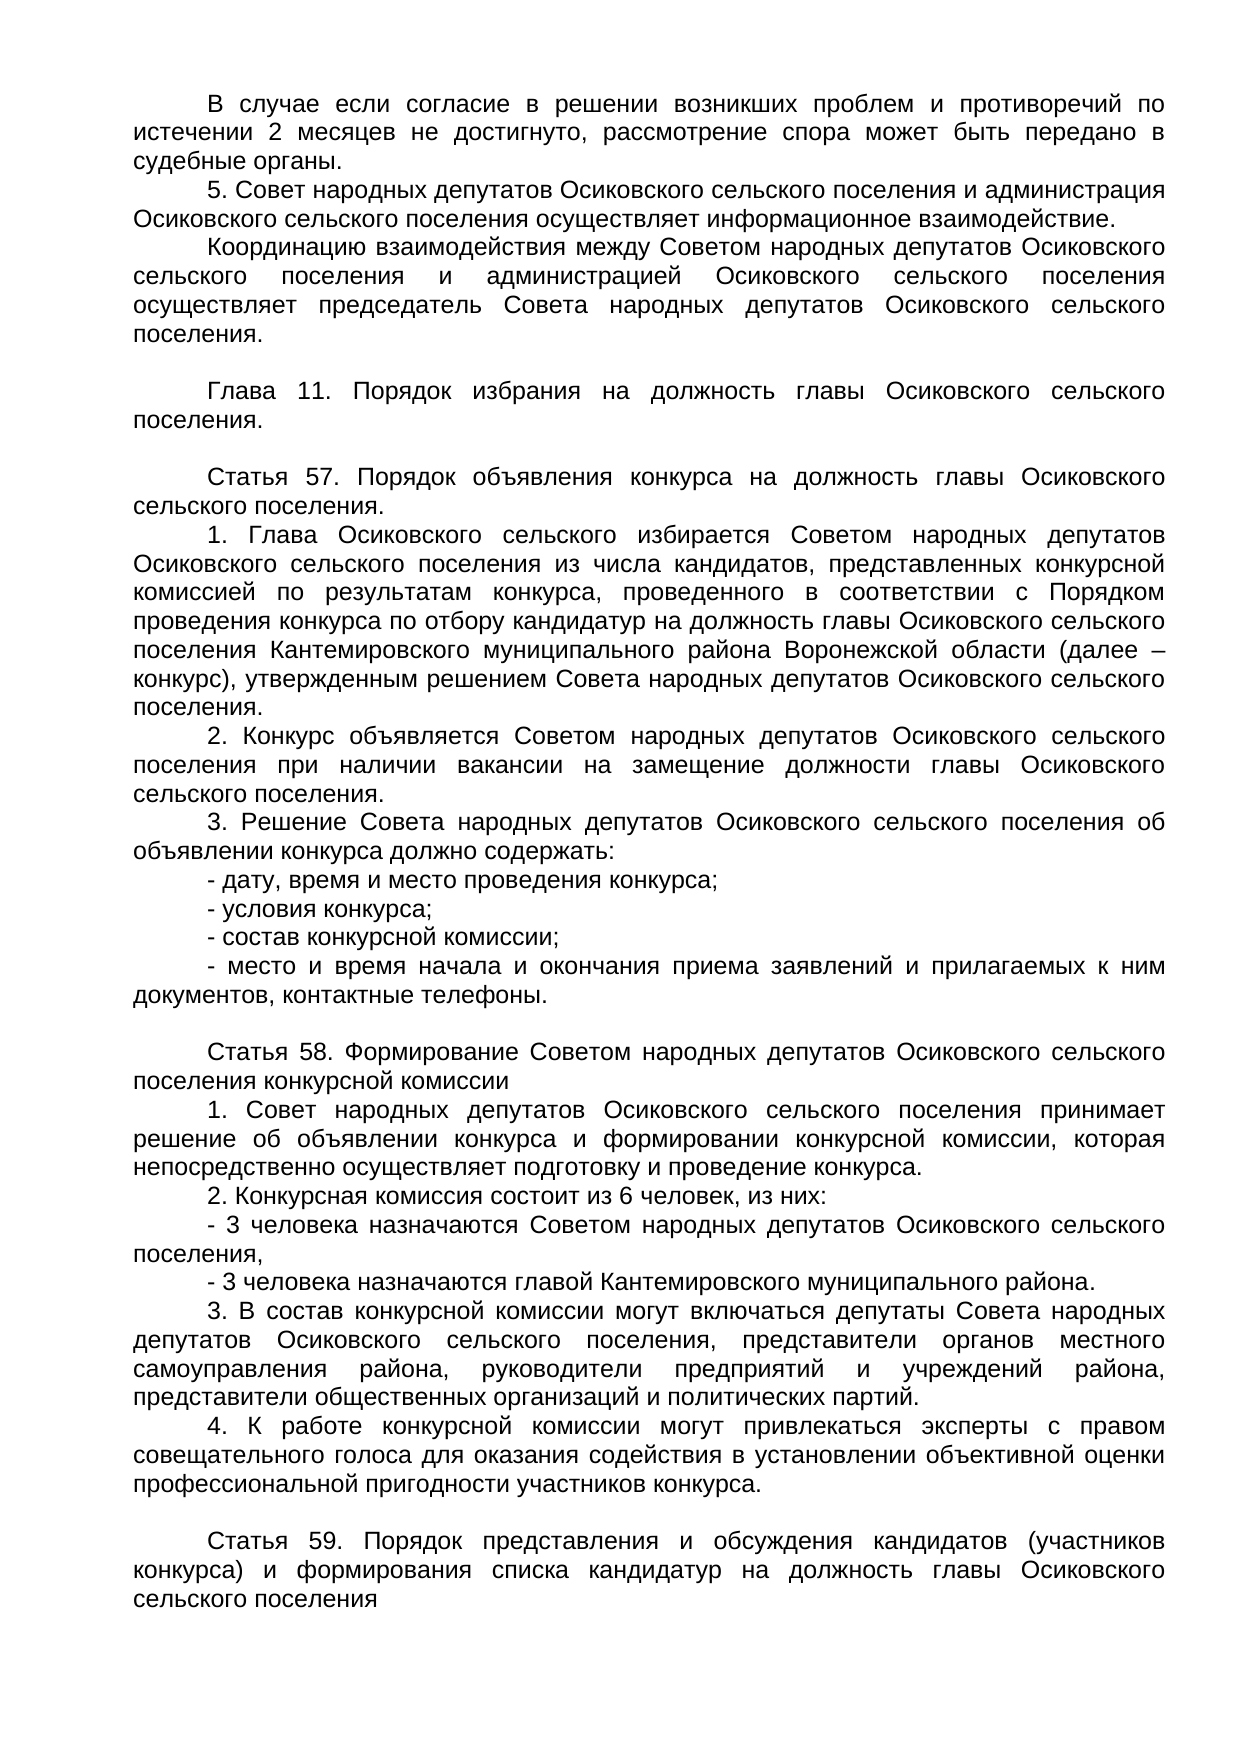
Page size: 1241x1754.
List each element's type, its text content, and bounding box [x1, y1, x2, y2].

text - состав конкурсной комиссии; [133, 922, 1167, 951]
text В случае если согласие в решении возникших проблем и противоречий по истечении 2 месяцев не достигнуто, рассмотрение спора может быть передано в судебные органы. [133, 89, 1167, 175]
text 3. В состав конкурсной комиссии могут включаться депутаты Совета народных депутатов Осиковского сельского поселения, представители органов местного самоуправления района, руководители предприятий и учреждений района, представители общественных организаций и политических партий. [133, 1296, 1167, 1411]
text 5. Совет народных депутатов Осиковского сельского поселения и администрация Осиковского сельского поселения осуществляет информационное взаимодействие. [133, 175, 1167, 232]
text 2. Конкурс объявляется Советом народных депутатов Осиковского сельского поселения при наличии вакансии на замещение должности главы Осиковского сельского поселения. [133, 721, 1167, 807]
text Статья 57. Порядок объявления конкурса на должность главы Осиковского сельского поселения. [133, 462, 1167, 520]
text Статья 59. Порядок представления и обсуждения кандидатов (участников конкурса) и формирования списка кандидатур на должность главы Осиковского сельского поселения [133, 1526, 1167, 1612]
text - 3 человека назначаются главой Кантемировского муниципального района. [133, 1267, 1167, 1296]
text - 3 человека назначаются Советом народных депутатов Осиковского сельского поселения, [133, 1210, 1167, 1267]
text 1. Совет народных депутатов Осиковского сельского поселения принимает решение об объявлении конкурса и формировании конкурсной комиссии, которая непосредственно осуществляет подготовку и проведение конкурса. [133, 1095, 1167, 1181]
text 2. Конкурсная комиссия состоит из 6 человек, из них: [133, 1181, 1167, 1210]
text - дату, время и место проведения конкурса; [133, 865, 1167, 894]
text - место и время начала и окончания приема заявлений и прилагаемых к ним документов, контактные телефоны. [133, 951, 1167, 1009]
text 1. Глава Осиковского сельского избирается Советом народных депутатов Осиковского сельского поселения из числа кандидатов, представленных конкурсной комиссией по результатам конкурса, проведенного в соответствии с Порядком проведения конкурса по отбору кандидатур на должность главы Осиковского сельского поселения Кантемировского муниципального района Воронежской области (далее – конкурс), утвержденным решением Совета народных депутатов Осиковского сельского поселения. [133, 520, 1167, 721]
text 4. К работе конкурсной комиссии могут привлекаться эксперты с правом совещательного голоса для оказания содействия в установлении объективной оценки профессиональной пригодности участников конкурса. [133, 1411, 1167, 1497]
text 3. Решение Совета народных депутатов Осиковского сельского поселения об объявлении конкурса должно содержать: [133, 807, 1167, 865]
text - условия конкурса; [133, 894, 1167, 922]
text Статья 58. Формирование Советом народных депутатов Осиковского сельского поселения конкурсной комиссии [133, 1037, 1167, 1095]
text Глава 11. Порядок избрания на должность главы Осиковского сельского поселения. [133, 376, 1167, 434]
text Координацию взаимодействия между Советом народных депутатов Осиковского сельского поселения и администрацией Осиковского сельского поселения осуществляет председатель Совета народных депутатов Осиковского сельского поселения. [133, 232, 1167, 347]
